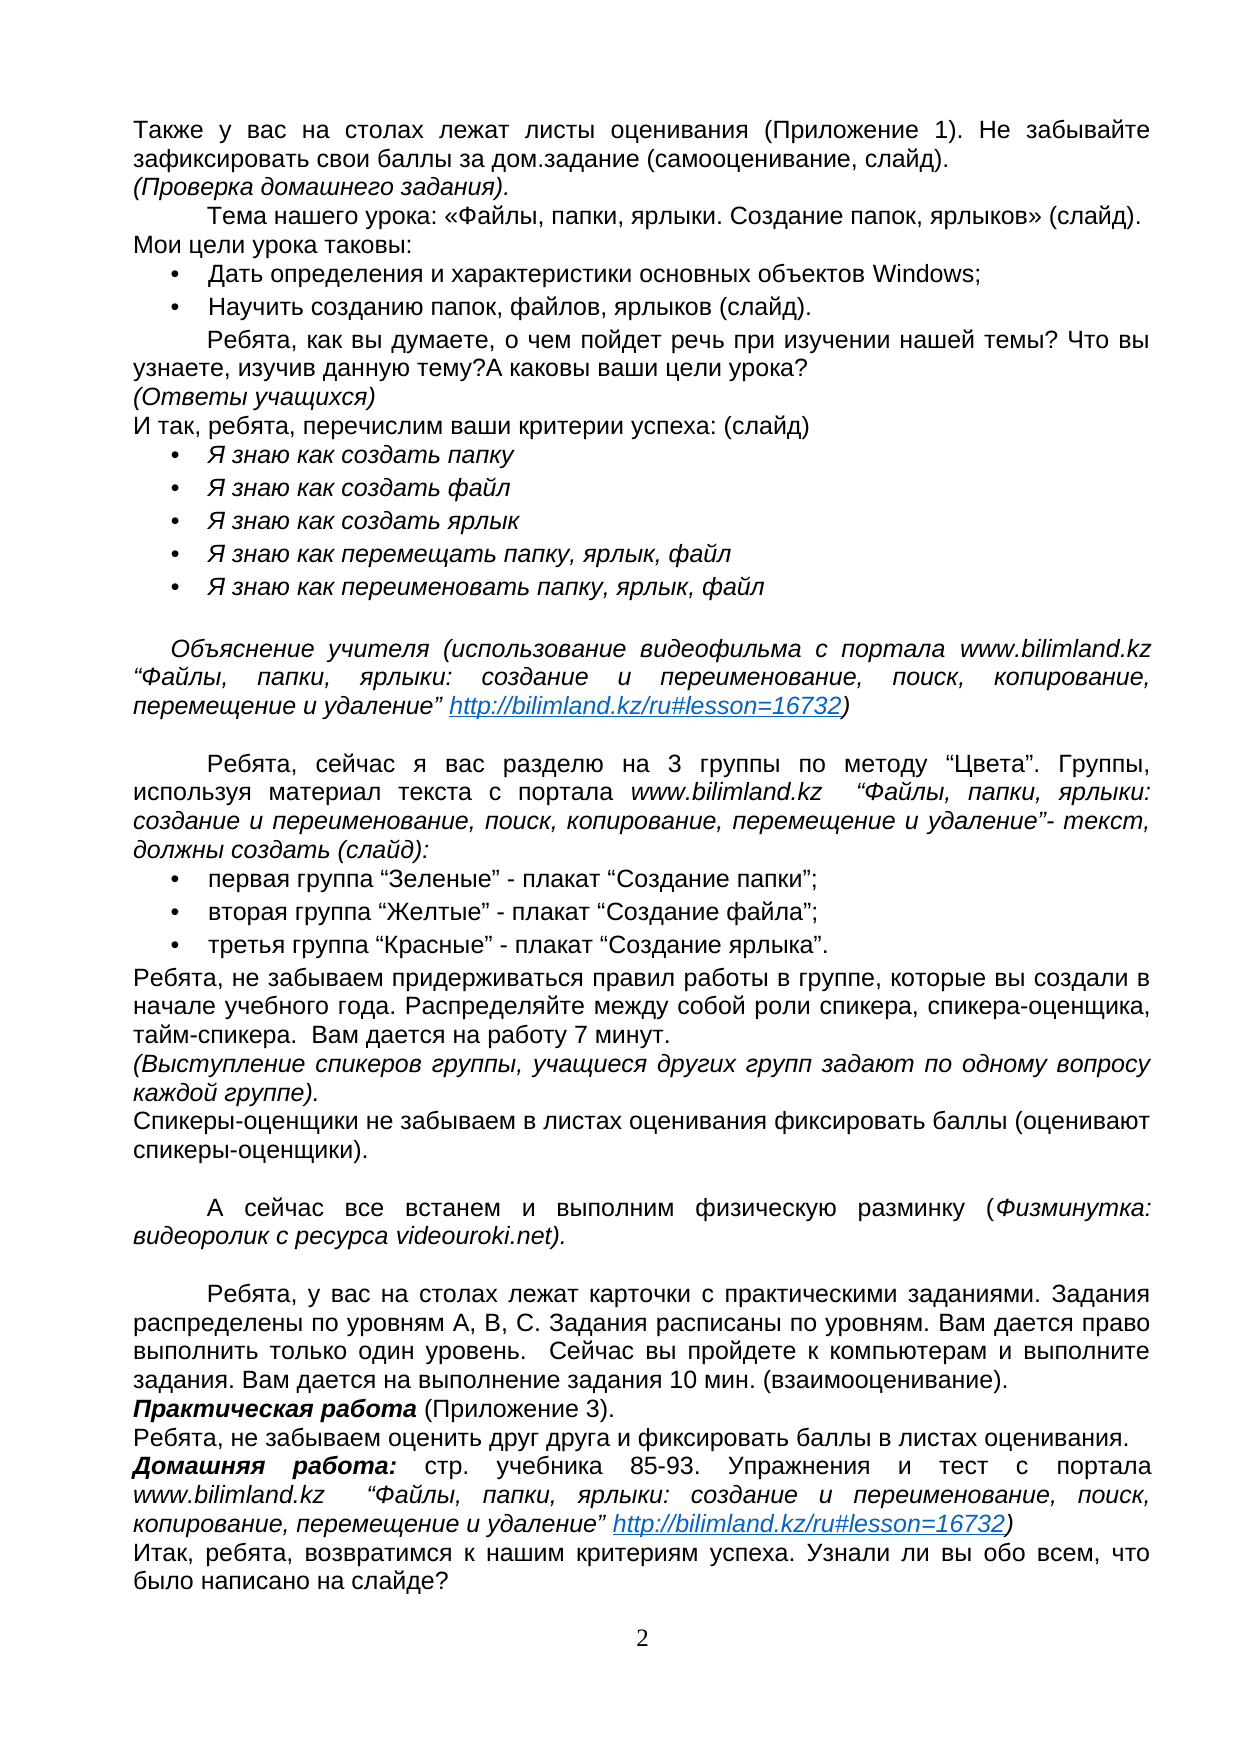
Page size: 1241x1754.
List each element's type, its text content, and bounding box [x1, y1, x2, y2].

list Я знаю как переименовать папку, ярлык, файл [170, 572, 1152, 601]
list Я знаю как создать ярлык [170, 506, 1152, 534]
text Ребята, как вы думаете, о чем пойдет речь при изучении нашей темы? Что вы узнаете, изучив данную тему?А каковы ваши цели урока? [133, 325, 1152, 382]
list вторая группа “Желтые” - плакат “Cоздание файла”; [170, 897, 1152, 925]
text Мои цели урока таковы: [133, 230, 1152, 259]
text Ребята, у вас на столах лежат карточки с практическими заданиями. Задания распределены по уровням А, В, С. Задания расписаны по уровням. Вам дается право выполнить только один уровень. Сейчас вы пройдете к компьютерам и выполните задания. Вам дается на выполнение задания 10 мин. (взаимооценивание). [133, 1279, 1152, 1394]
text (Ответы учащихся) [133, 382, 1152, 411]
text Домашняя работа: стр. учебника 85-93. Упражнения и тест с портала www.bilimland.kz “Файлы, папки, ярлыки: создание и переименование, поиск, копирование, перемещение и удаление” http://bilimland.kz/ru#lesson=16732) [133, 1451, 1152, 1538]
text Тема нашего урока: «Файлы, папки, ярлыки. Создание папок, ярлыков» (слайд). [133, 201, 1152, 230]
text Спикеры-оценщики не забываем в листах оценивания фиксировать баллы (оценивают спикеры-оценщики). [133, 1106, 1152, 1164]
text А сейчас все встанем и выполним физическую разминку (Физминутка: видеоролик с ресурса videouroki.net). [133, 1193, 1152, 1250]
text Ребята, не забываем придерживаться правил работы в группе, которые вы создали в начале учебного года. Распределяйте между собой роли спикера, спикера-оценщика, тайм-спикера. Вам дается на работу 7 минут. [133, 963, 1152, 1049]
text Ребята, сейчас я вас разделю на 3 группы по методу “Цвета”. Группы, используя материал текста с портала www.bilimland.kz “Файлы, папки, ярлыки: создание и переименование, поиск, копирование, перемещение и удаление”- текст, должны создать (слайд): [133, 748, 1152, 863]
text Ребята, не забываем оценить друг друга и фиксировать баллы в листах оценивания. [133, 1423, 1152, 1451]
list Я знаю как создать папку [170, 440, 1152, 468]
text Объяснение учителя (использование видеофильма с портала www.bilimland.kz “Файлы, папки, ярлыки: создание и переименование, поиск, копирование, перемещение и удаление” http://bilimland.kz/ru#lesson=16732) [133, 633, 1152, 720]
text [133, 115, 1152, 172]
text И так, ребята, перечислим ваши критерии успеха: (слайд) [133, 411, 1152, 440]
list Я знаю как перемещать папку, ярлык, файл [170, 539, 1152, 567]
list первая группа “Зеленые” - плакат “Cоздание папки”; [170, 863, 1152, 892]
list третья группа “Красные” - плакат “Создание ярлыка”. [170, 929, 1152, 958]
text (Проверка домашнего задания). [133, 172, 1152, 201]
text Практическая работа (Приложение 3). [133, 1394, 1152, 1423]
text Итак, ребята, возвратимся к нашим критериям успеха. Узнали ли вы обо всем, что было написано на слайде? [133, 1538, 1152, 1595]
list Научить созданию папок, файлов, ярлыков (слайд). [170, 292, 1152, 320]
text (Выступление спикеров группы, учащиеся других групп задают по одному вопросу каждой группе). [133, 1049, 1152, 1106]
list Я знаю как создать файл [170, 473, 1152, 501]
list Дать определения и характеристики основных объектов Windows; [170, 259, 1152, 287]
